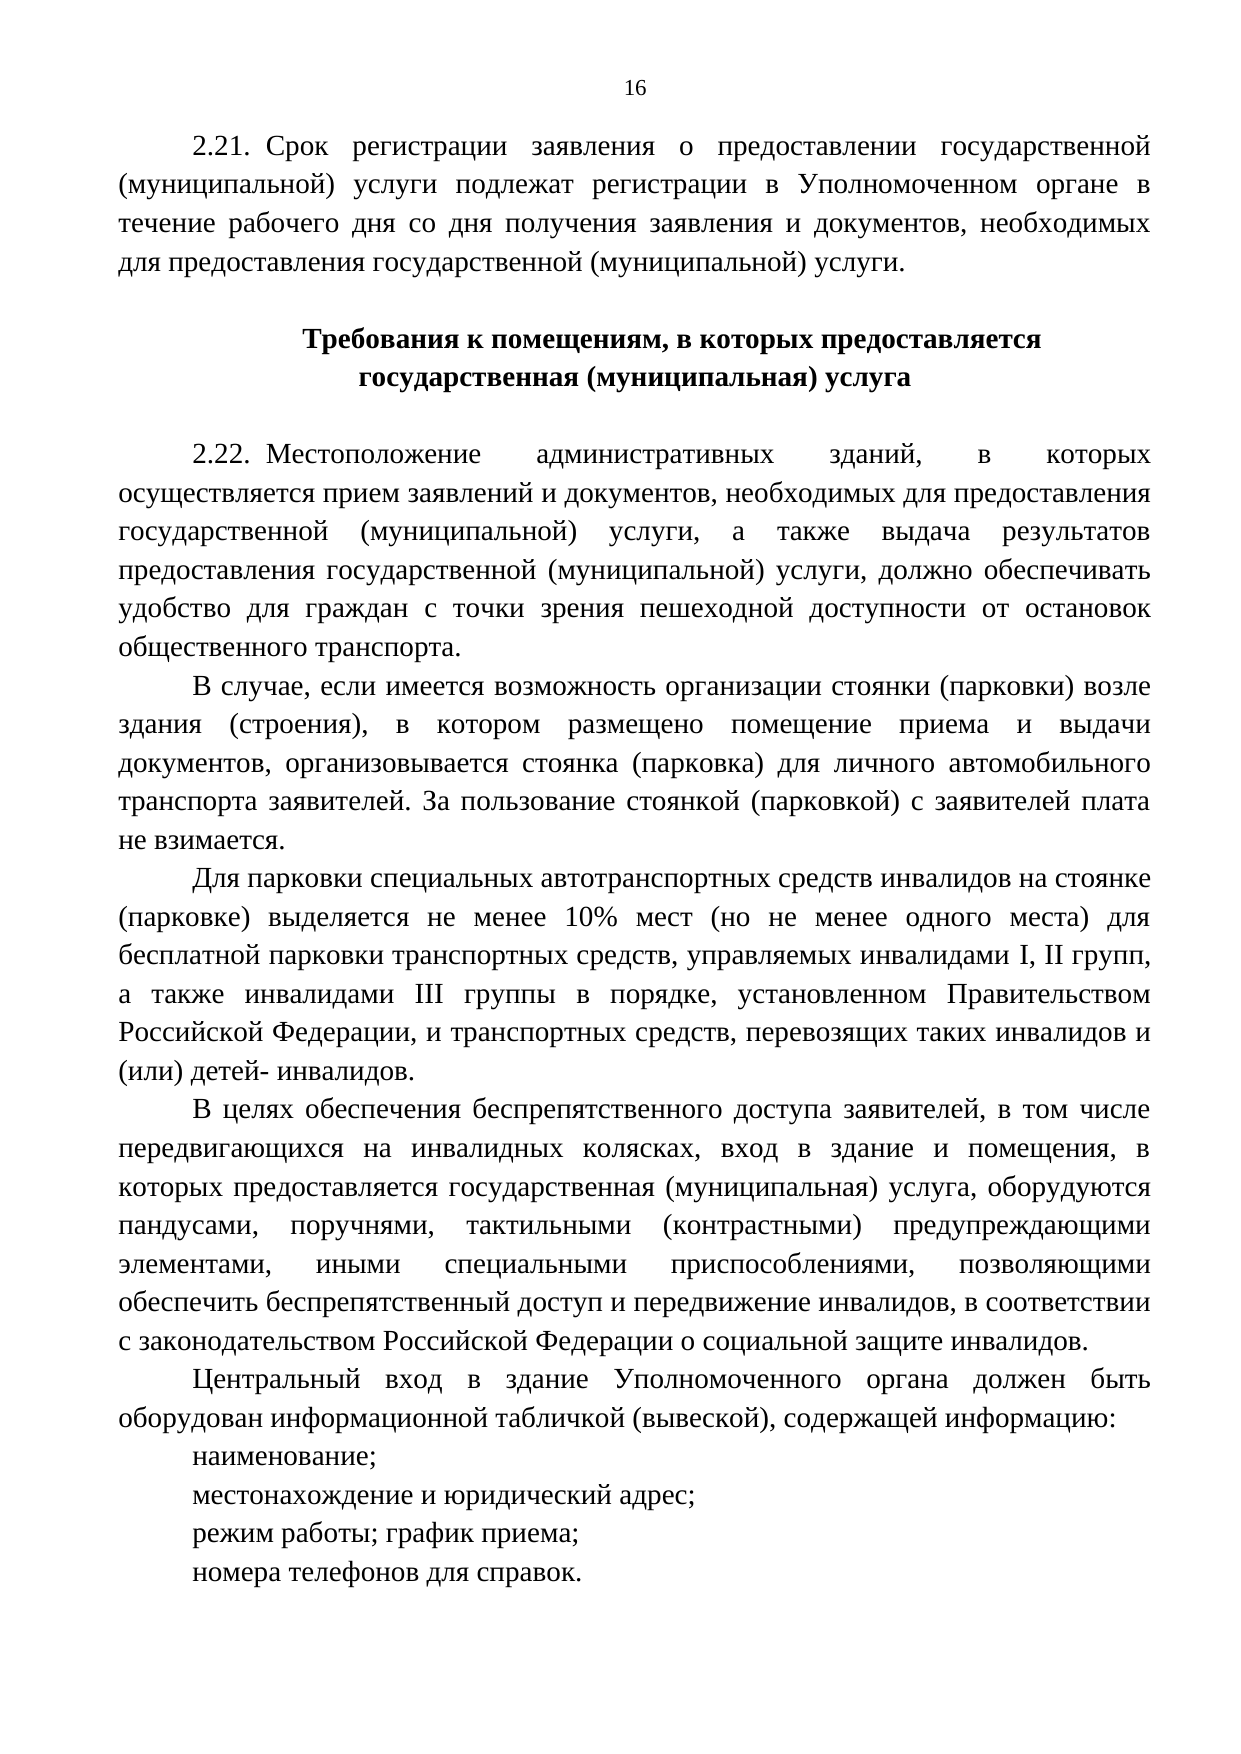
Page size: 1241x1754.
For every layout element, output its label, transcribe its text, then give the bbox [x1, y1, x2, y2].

list Срок регистрации заявления о предоставлении государственной (муниципальной) услуги подлежат регистрации в Уполномоченном органе в течение рабочего дня со дня получения заявления и документов, необходимых для предоставления государственной (муниципальной) услуги. [118, 128, 1152, 277]
text номера телефонов для справок. [118, 1554, 1152, 1588]
text В случае, если имеется возможность организации стоянки (парковки) возле здания (строения), в котором размещено помещение приема и выдачи документов, организовывается стоянка (парковка) для личного автомобильного транспорта заявителей. За пользование стоянкой (парковкой) с заявителей плата не взимается. [118, 668, 1152, 855]
list Местоположение административных зданий, в которых осуществляется прием заявлений и документов, необходимых для предоставления государственной (муниципальной) услуги, а также выдача результатов предоставления государственной (муниципальной) услуги, должно обеспечивать удобство для граждан с точки зрения пешеходной доступности от остановок общественного транспорта. [118, 436, 1152, 663]
text режим работы; график приема; [118, 1516, 1152, 1549]
text местонахождение и юридический адрес; [118, 1477, 1152, 1511]
text Требования к помещениям, в которых предоставляется государственная (муниципальная) услуга [118, 321, 1152, 393]
text В целях обеспечения беспрепятственного доступа заявителей, в том числе передвигающихся на инвалидных колясках, вход в здание и помещения, в которых предоставляется государственная (муниципальная) услуга, оборудуются пандусами, поручнями, тактильными (контрастными) предупреждающими элементами, иными специальными приспособлениями, позволяющими обеспечить беспрепятственный доступ и передвижение инвалидов, в соответствии с законодательством Российской Федерации о социальной защите инвалидов. [118, 1092, 1152, 1356]
text наименование; [118, 1438, 1152, 1472]
text Для парковки специальных автотранспортных средств инвалидов на стоянке (парковке) выделяется не менее 10% мест (но не менее одного места) для бесплатной парковки транспортных средств, управляемых инвалидами I, II групп, а также инвалидами III группы в порядке, установленном Правительством Российской Федерации, и транспортных средств, перевозящих таких инвалидов и (или) детей- инвалидов. [118, 860, 1152, 1087]
text Центральный вход в здание Уполномоченного органа должен быть оборудован информационной табличкой (вывеской), содержащей информацию: [118, 1361, 1152, 1433]
